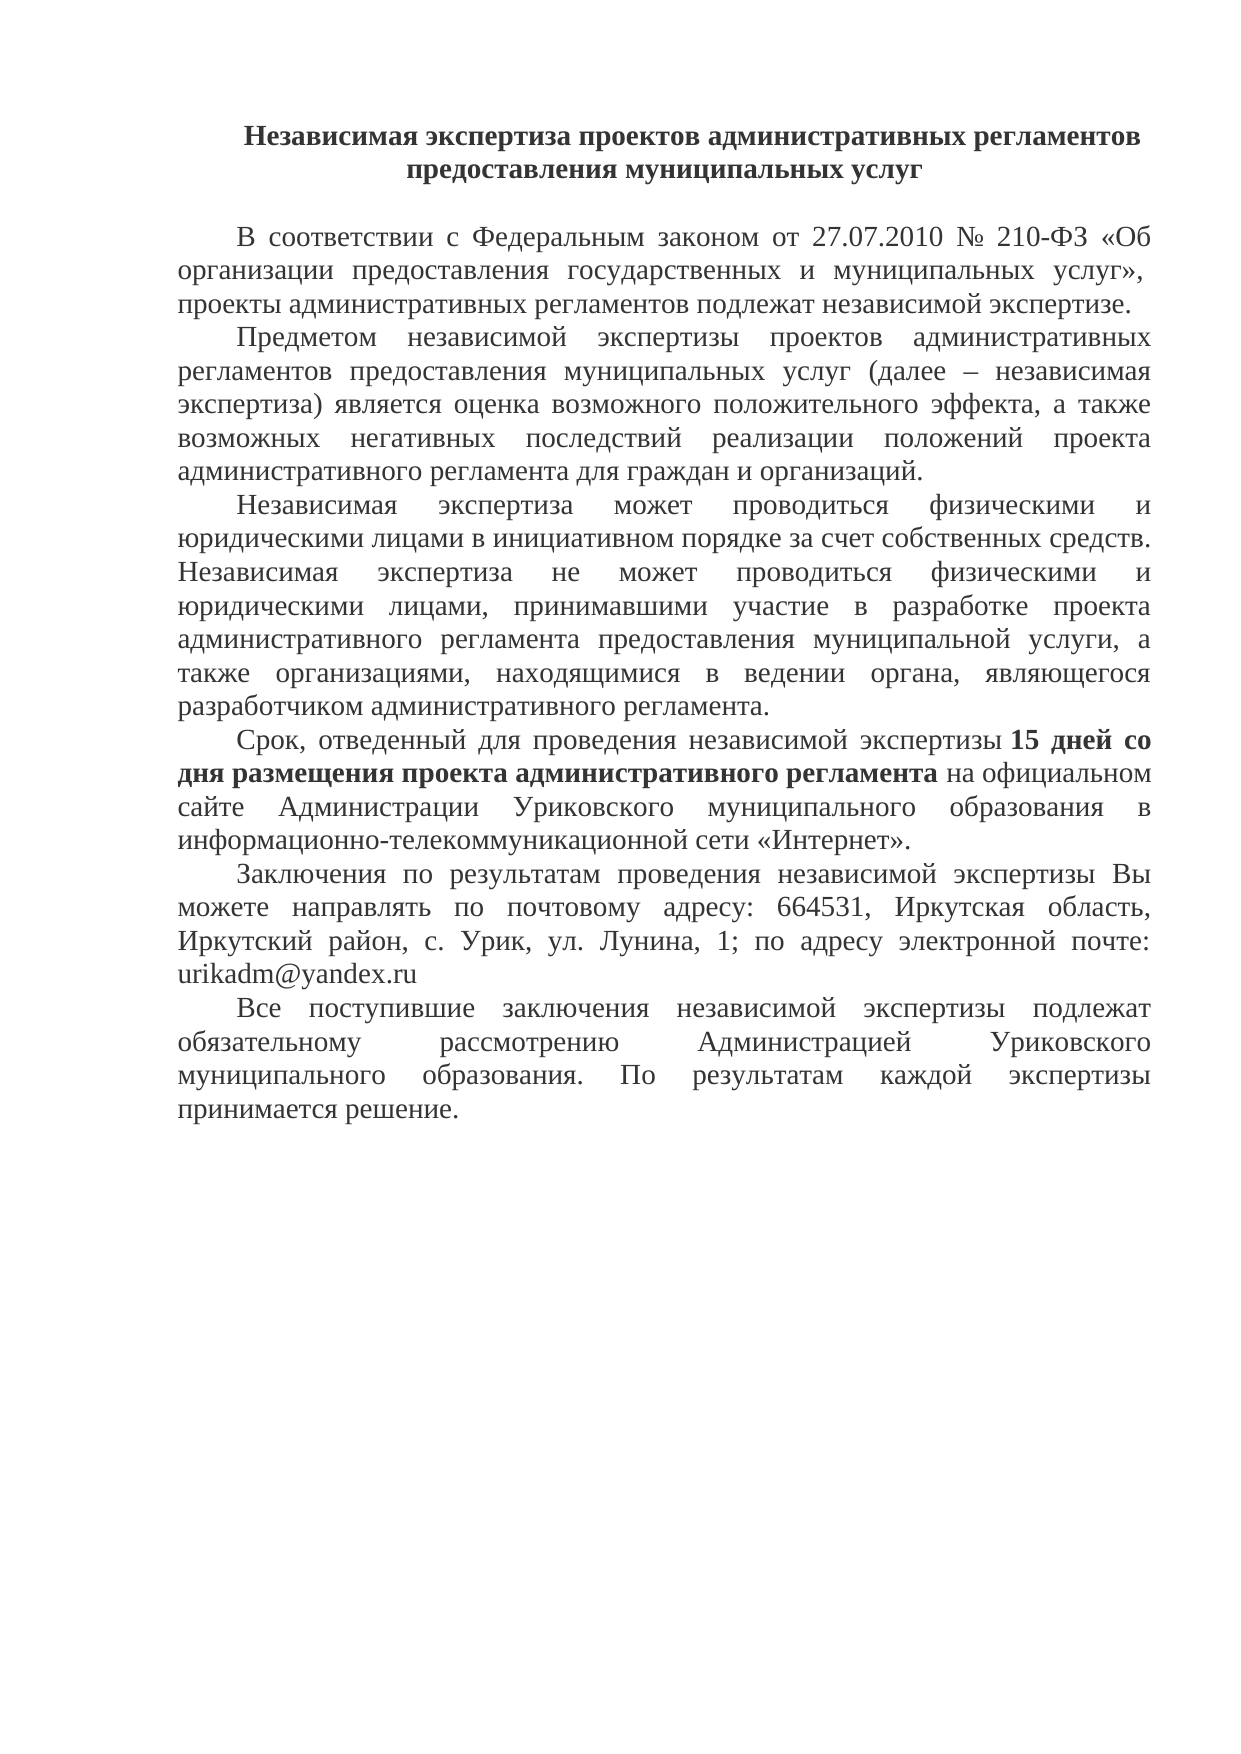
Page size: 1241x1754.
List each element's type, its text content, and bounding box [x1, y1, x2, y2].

text В соответствии с Федеральным законом от 27.07.2010 № 210-ФЗ «Об организации предоставления государственных и муниципальных услуг», проекты административных регламентов подлежат независимой экспертизе. [177, 219, 1152, 319]
text Срок, отведенный для проведения независимой экспертизы 15 дней со дня размещения проекта административного регламента на официальном сайте Администрации Уриковского муниципального образования в информационно-телекоммуникационной сети «Интернет». [177, 722, 1152, 856]
text Независимая экспертиза может проводиться физическими и юридическими лицами в инициативном порядке за счет собственных средств. Независимая экспертиза не может проводиться физическими и юридическими лицами, принимавшими участие в разработке проекта административного регламента предоставления муниципальной услуги, а также организациями, находящимися в ведении органа, являющегося разработчиком административного регламента. [177, 487, 1152, 722]
text Предметом независимой экспертизы проектов административных регламентов предоставления муниципальных услуг (далее – независимая экспертиза) является оценка возможного положительного эффекта, а также возможных негативных последствий реализации положений проекта административного регламента для граждан и организаций. [177, 319, 1152, 487]
text Заключения по результатам проведения независимой экспертизы Вы можете направлять по почтовому адресу: 664531, Иркутская область, Иркутский район, с. Урик, ул. Лунина, 1; по адресу электронной почте: urikadm@yandex.ru [177, 856, 1152, 990]
text Все поступившие заключения независимой экспертизы подлежат обязательному рассмотрению Администрацией Уриковского муниципального образования. По результатам каждой экспертизы принимается решение. [177, 990, 1152, 1124]
text Независимая экспертиза проектов административных регламентов предоставления муниципальных услуг [177, 118, 1152, 185]
